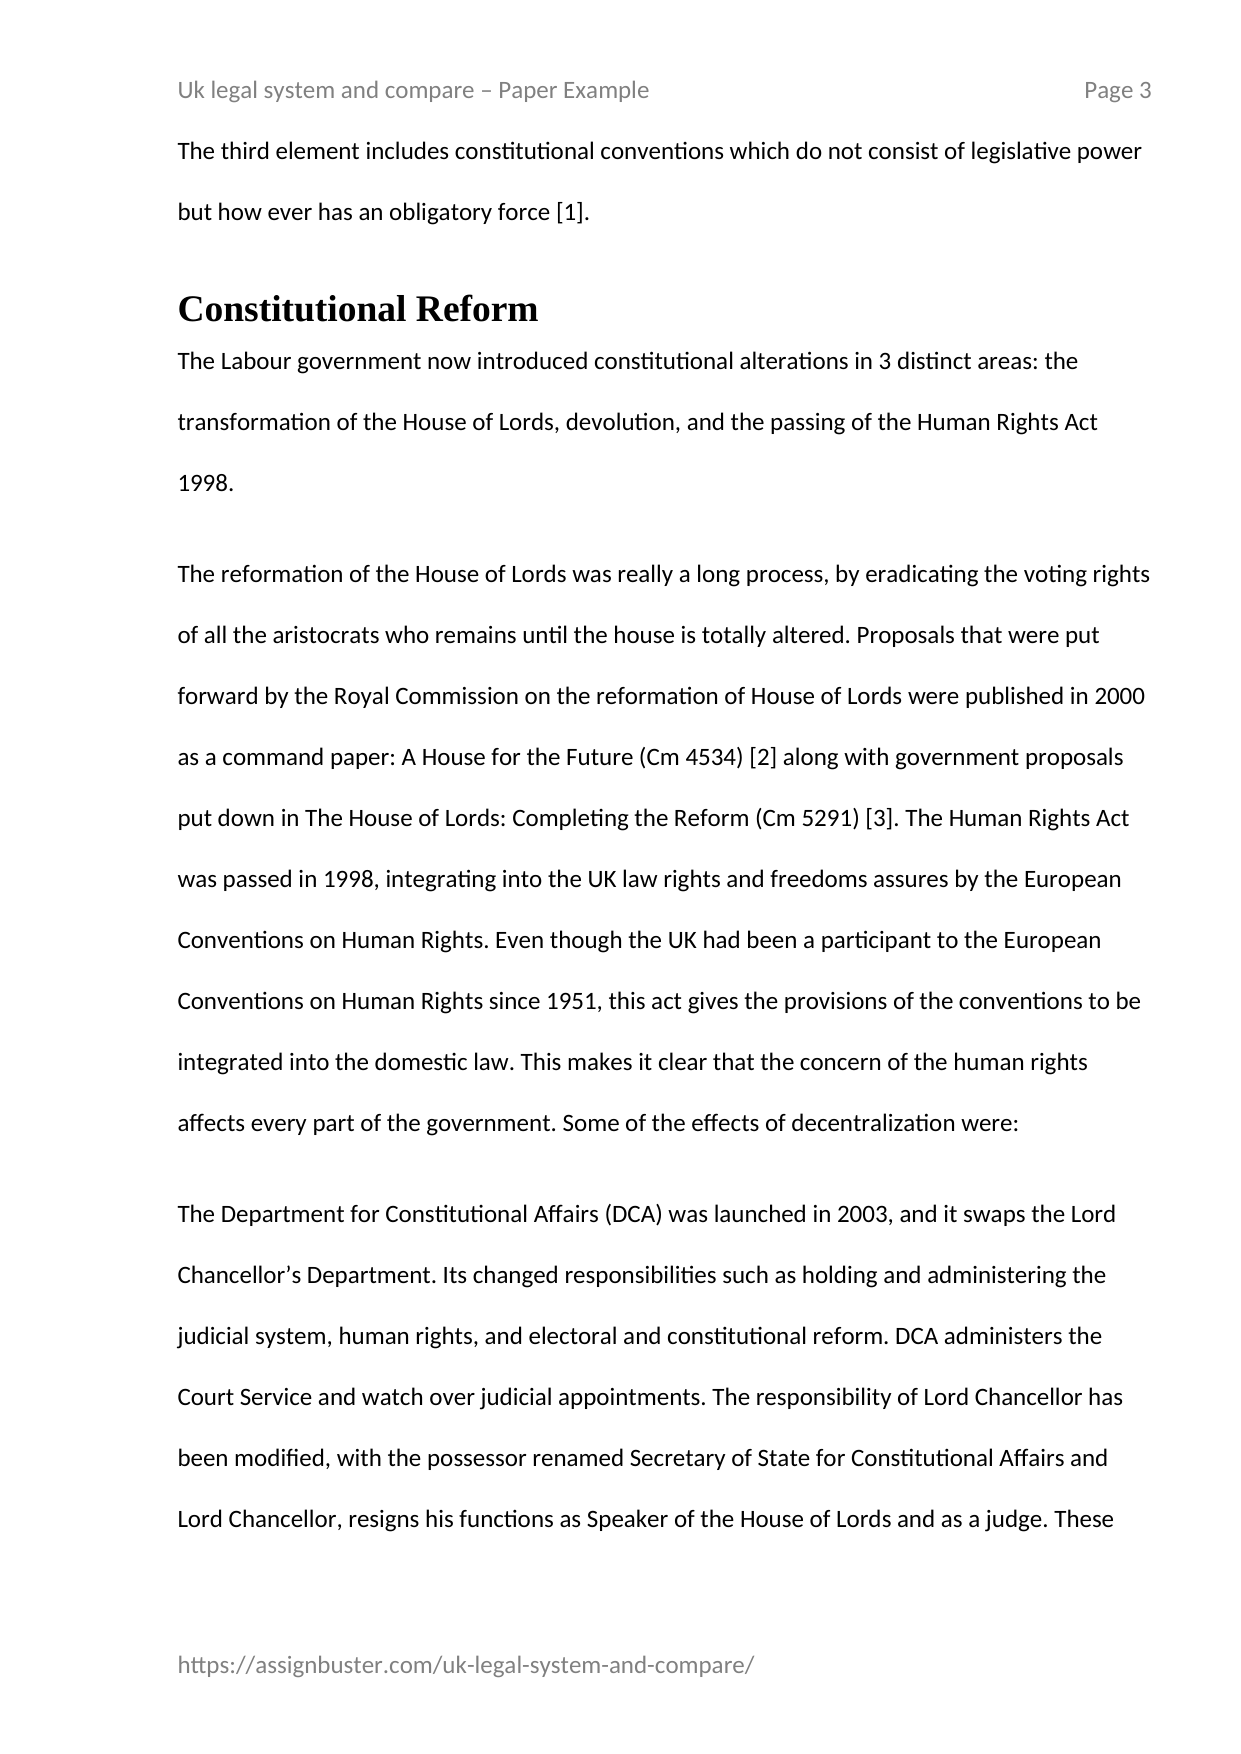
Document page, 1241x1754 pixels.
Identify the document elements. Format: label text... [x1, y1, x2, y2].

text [177, 135, 1152, 226]
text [177, 1198, 1152, 1534]
text The reformation of the House of Lords was really a long process, by eradicating the voting rights of all the aristocrats who remains until the house is totally altered. Proposals that were put forward by the Royal Commission on the reformation of House of Lords were published in 2000 as a command paper: A House for the Future (Cm 4534) [2] along with government proposals put down in The House of Lords: Completing the Reform (Cm 5291) [3]. The Human Rights Act was passed in 1998, integrating into the UK law rights and freedoms assures by the European Conventions on Human Rights. Even though the UK had been a participant to the European Conventions on Human Rights since 1951, this act gives the provisions of the conventions to be integrated into the domestic law. This makes it clear that the concern of the human rights affects every part of the government. Some of the effects of decentralization were: [177, 558, 1152, 1138]
text The Labour government now introduced constitutional alterations in 3 distinct areas: the transformation of the House of Lords, devolution, and the passing of the Human Rights Act 1998. [177, 345, 1152, 498]
subtitle Constitutional Reform [177, 286, 1152, 329]
